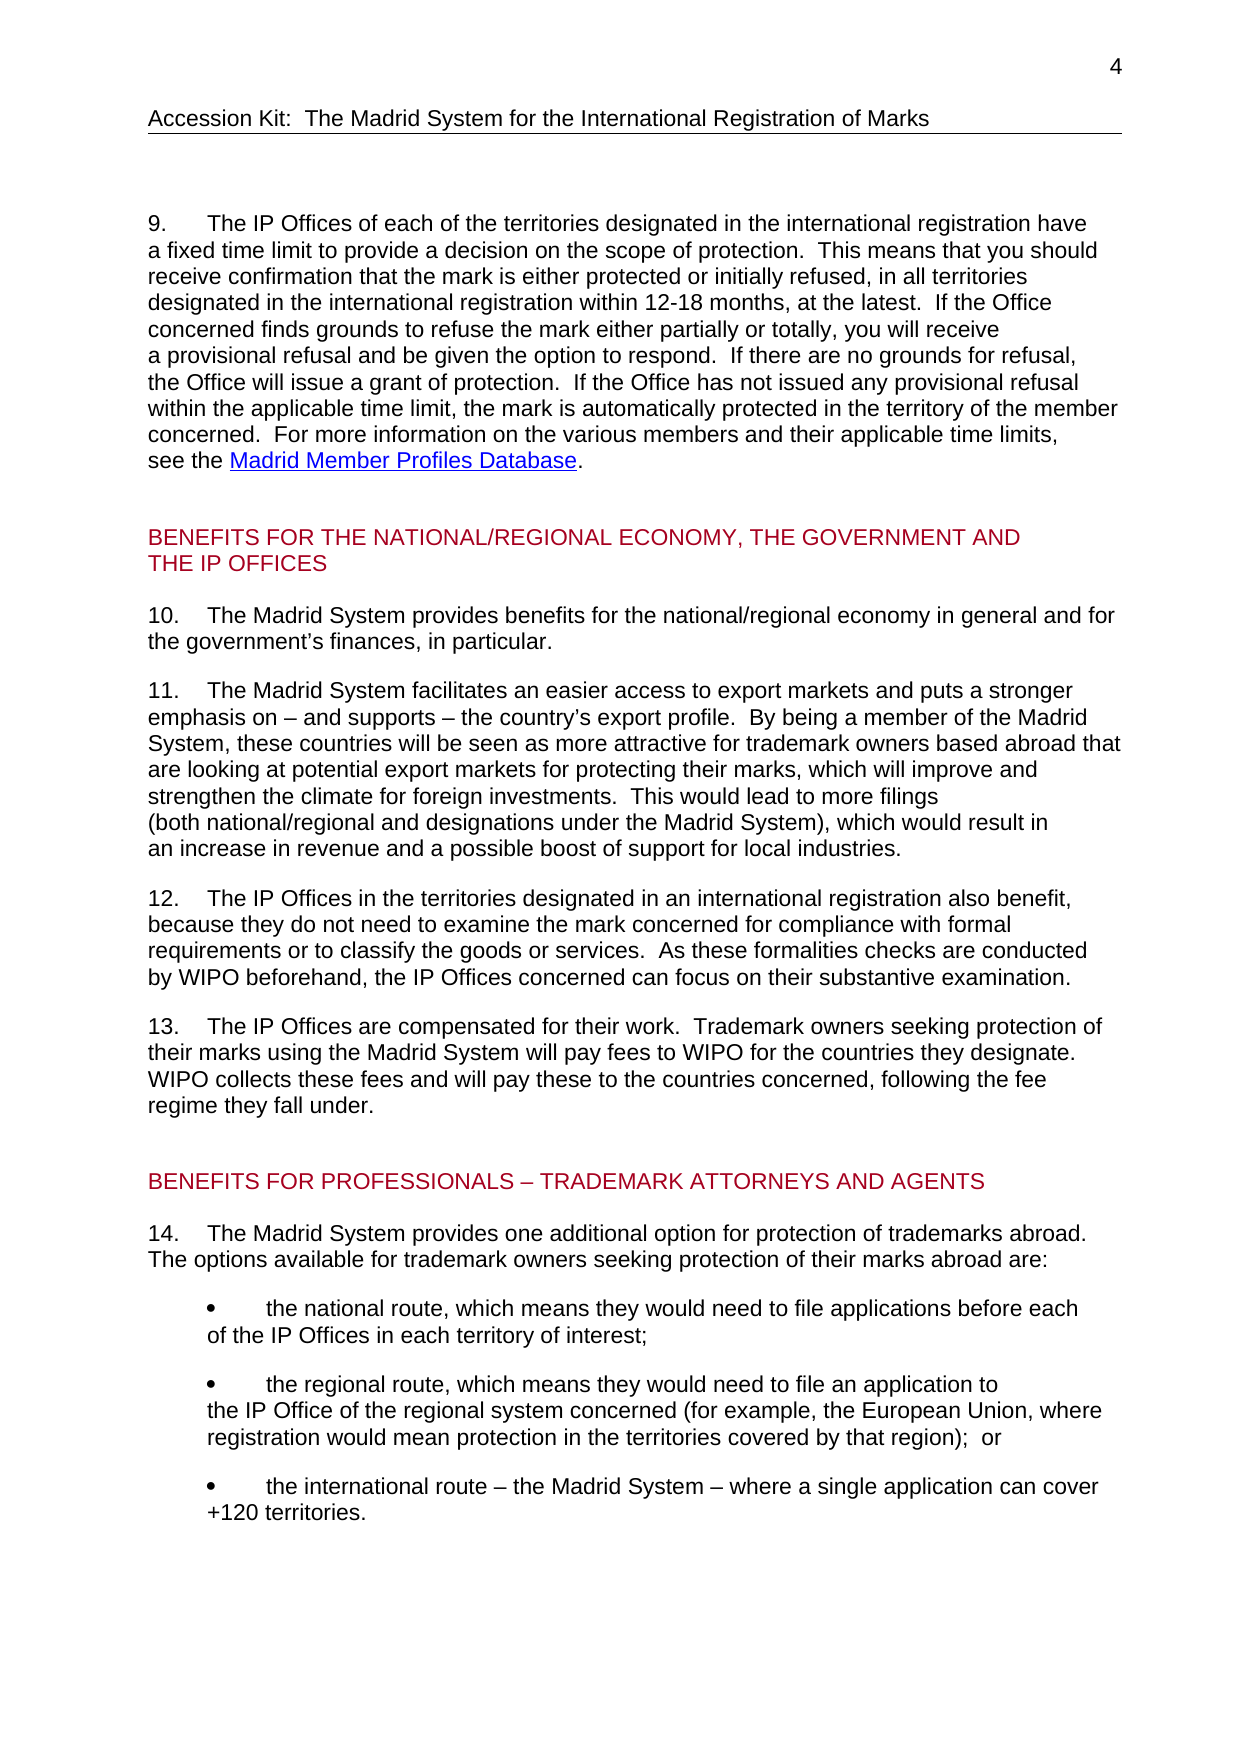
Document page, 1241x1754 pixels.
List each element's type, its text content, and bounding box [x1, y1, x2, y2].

text The IP Offices are compensated for their work. Trademark owners seeking protection of their marks using the Madrid System will pay fees to WIPO for the countries they designate. WIPO collects these fees and will pay these to the countries concerned, following the fee regime they fall under. [148, 1013, 1122, 1118]
text The Madrid System provides one additional option for protection of trademarks abroad. The options available for trademark owners seeking protection of their marks abroad are: [148, 1220, 1122, 1272]
subtitle Benefits for the National/Regional Economy, the Government and the IP Offices [148, 524, 1122, 577]
text The Madrid System provides benefits for the national/regional economy in general and for the government’s finances, in particular. [148, 602, 1122, 654]
subtitle Benefits for Professionals – Trademark Attorneys and Agents [148, 1168, 1122, 1195]
text The IP Offices in the territories designated in an international registration also benefit, because they do not need to examine the mark concerned for compliance with formal requirements or to classify the goods or services. As these formalities checks are conducted by WIPO beforehand, the IP Offices concerned can focus on their substantive examination. [148, 884, 1122, 990]
list the regional route, which means they would need to file an application to the IP Office of the regional system concerned (for example, the European Union, where registration would mean protection in the territories covered by that region); or [207, 1371, 1122, 1450]
text The IP Offices of each of the territories designated in the international registration have a fixed time limit to provide a decision on the scope of protection. This means that you should receive confirmation that the mark is either protected or initially refused, in all territories designated in the international registration within 12-18 months, at the latest. If the Office concerned finds grounds to refuse the mark either partially or totally, you will receive a provisional refusal and be given the option to respond. If there are no grounds for refusal, the Office will issue a grant of protection. If the Office has not issued any provisional refusal within the applicable time limit, the mark is automatically protected in the territory of the member concerned. For more information on the various members and their applicable time limits, see the Madrid Member Profiles Database. [148, 210, 1122, 474]
text The Madrid System facilitates an easier access to export markets and puts a stronger emphasis on – and supports – the country’s export profile. By being a member of the Madrid System, these countries will be seen as more attractive for trademark owners based abroad that are looking at potential export markets for protecting their marks, which will improve and strengthen the climate for foreign investments. This would lead to more filings (both national/regional and designations under the Madrid System), which would result in an increase in revenue and a possible boost of support for local industries. [148, 677, 1122, 862]
list the international route – the Madrid System – where a single application can cover +120 territories. [207, 1473, 1122, 1526]
list the national route, which means they would need to file applications before each of the IP Offices in each territory of interest; [207, 1295, 1122, 1348]
